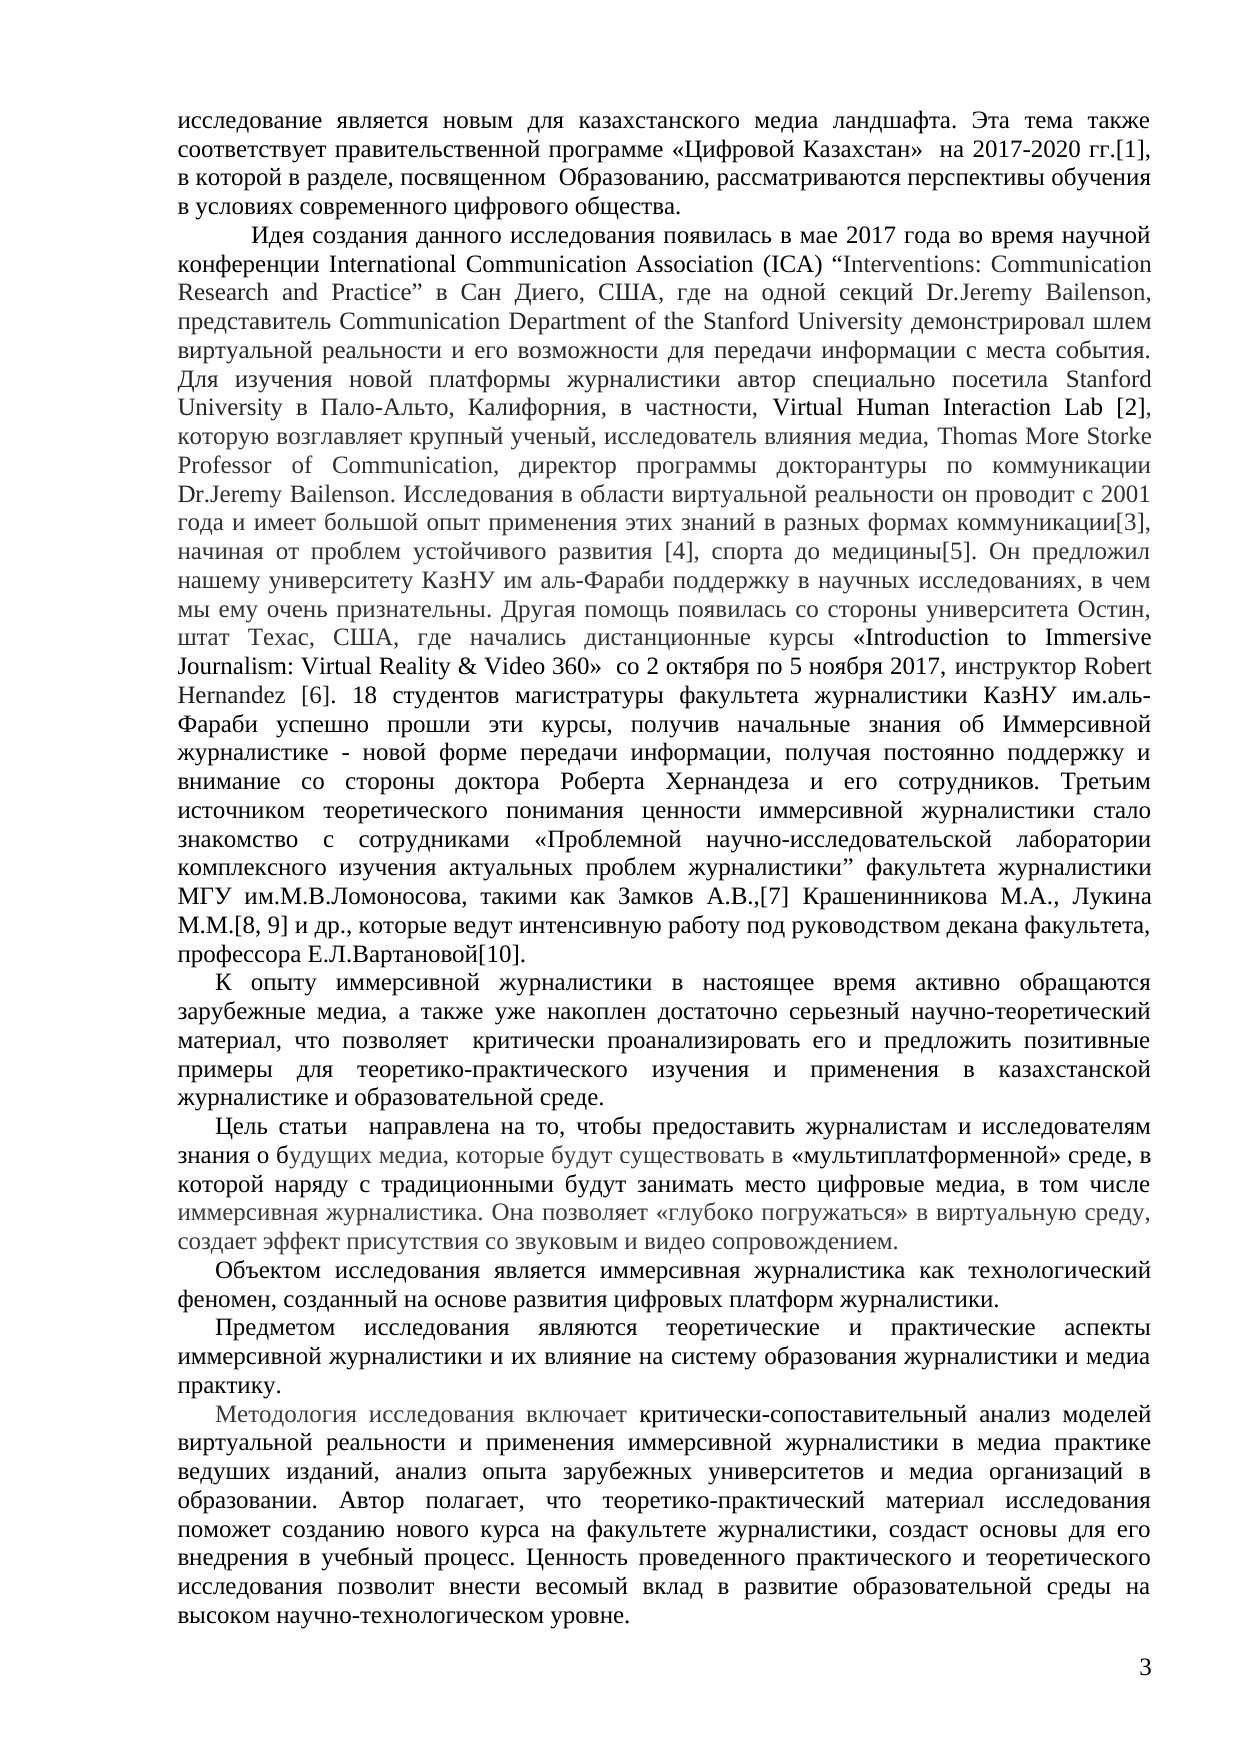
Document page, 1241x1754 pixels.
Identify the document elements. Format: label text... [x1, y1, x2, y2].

text К опыту иммерсивной журналистики в настоящее время активно обращаются зарубежные медиа, а также уже накоплен достаточно серьезный научно-теоретический материал, что позволяет критически проанализировать его и предложить позитивные примеры для теоретико-практического изучения и применения в казахстанской журналистике и образовательной среде. [177, 967, 1152, 1111]
text Методология исследования включает критически-сопоставительный анализ моделей виртуальной реальности и применения иммерсивной журналистики в медиа практике ведуших изданий, анализ опыта зарубежных университетов и медиа организаций в образовании. Автор полагает, что теоретико-практический материал исследования поможет созданию нового курса на факультете журналистики, создаст основы для его внедрения в учебный процесс. Ценность проведенного практического и теоретического исследования позволит внести весомый вклад в развитие образовательной среды на высоком научно-технологическом уровне. [177, 1399, 1152, 1629]
text Идея создания данного исследования появилась в мае 2017 года во время научной конференции International Communication Association (ICA) “Interventions: Communication Research and Practice” в Сан Диего, США, где на одной секций Dr.Jeremy Bailenson, представитель Communication Department of the Stanford University демонстрировал шлем виртуальной реальности и его возможности для передачи информации с места события. Для изучения новой платформы журналистики автор специально посетила Stanford University в Пало-Альто, Калифорния, в частности, Virtual Human Interaction Lab [2], которую возглавляет крупный ученый, исследователь влияния медиа, Thomas More Storke Professor of Communication, директор программы докторантуры по коммуникации Dr.Jeremy Bailenson. Исследования в области виртуальной реальности он проводит с 2001 года и имеет большой опыт применения этих знаний в разных формах коммуникации[3], начиная от проблем устойчивого развития [4], спорта до медицины[5]. Он предложил нашему университету КазНУ им аль-Фараби поддержку в научных исследованиях, в чем мы ему очень признательны. Другая помощь появилась со стороны университета Остин, штат Техас, США, где начались дистанционные курсы «Introduction to Immersive Journalism: Virtual Reality & Video 360» cо 2 октября по 5 ноября 2017, инструктор Robert Hernandez [6]. 18 студентов магистратуры факультета журналистики КазНУ им.аль-Фараби успешно прошли эти курсы, получив начальные знания об Иммерсивной журналистике - новой форме передачи информации, получая постоянно поддержку и внимание со стороны доктора Роберта Хернандеза и его сотрудников. Третьим источником теоретического понимания ценности иммерсивной журналистики стало знакомство с сотрудниками «Проблемной научно-исследовательской лаборатории комплексного изучения актуальных проблем журналистики” факультета журналистики МГУ им.М.В.Ломоносова, такими как Замков А.В.,[7] Крашенинникова М.А., Лукина М.М.[8, 9] и др., которые ведут интенсивную работу под руководством декана факультета, профессора Е.Л.Вартановой[10]. [177, 220, 1152, 967]
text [177, 105, 1152, 220]
text Объектом исследования является иммерсивная журналистика как технологический феномен, созданный на основе развития цифровых платформ журналистики. [177, 1255, 1152, 1312]
text Предметом исследования являются теоретические и практические аспекты иммерсивной журналистики и их влияние на систему образования журналистики и медиа практику. [177, 1312, 1152, 1399]
text Цель статьи направлена на то, чтобы предоставить журналистам и исследователям знания о будущих медиа, которые будут существовать в «мультиплатформенной» среде, в которой наряду с традиционными будут занимать место цифровые медиа, в том числе иммерсивная журналистика. Она позволяет «глубоко погружаться» в виртуальную среду, создает эффект присутствия со звуковым и видео сопровождением. [177, 1111, 1152, 1255]
